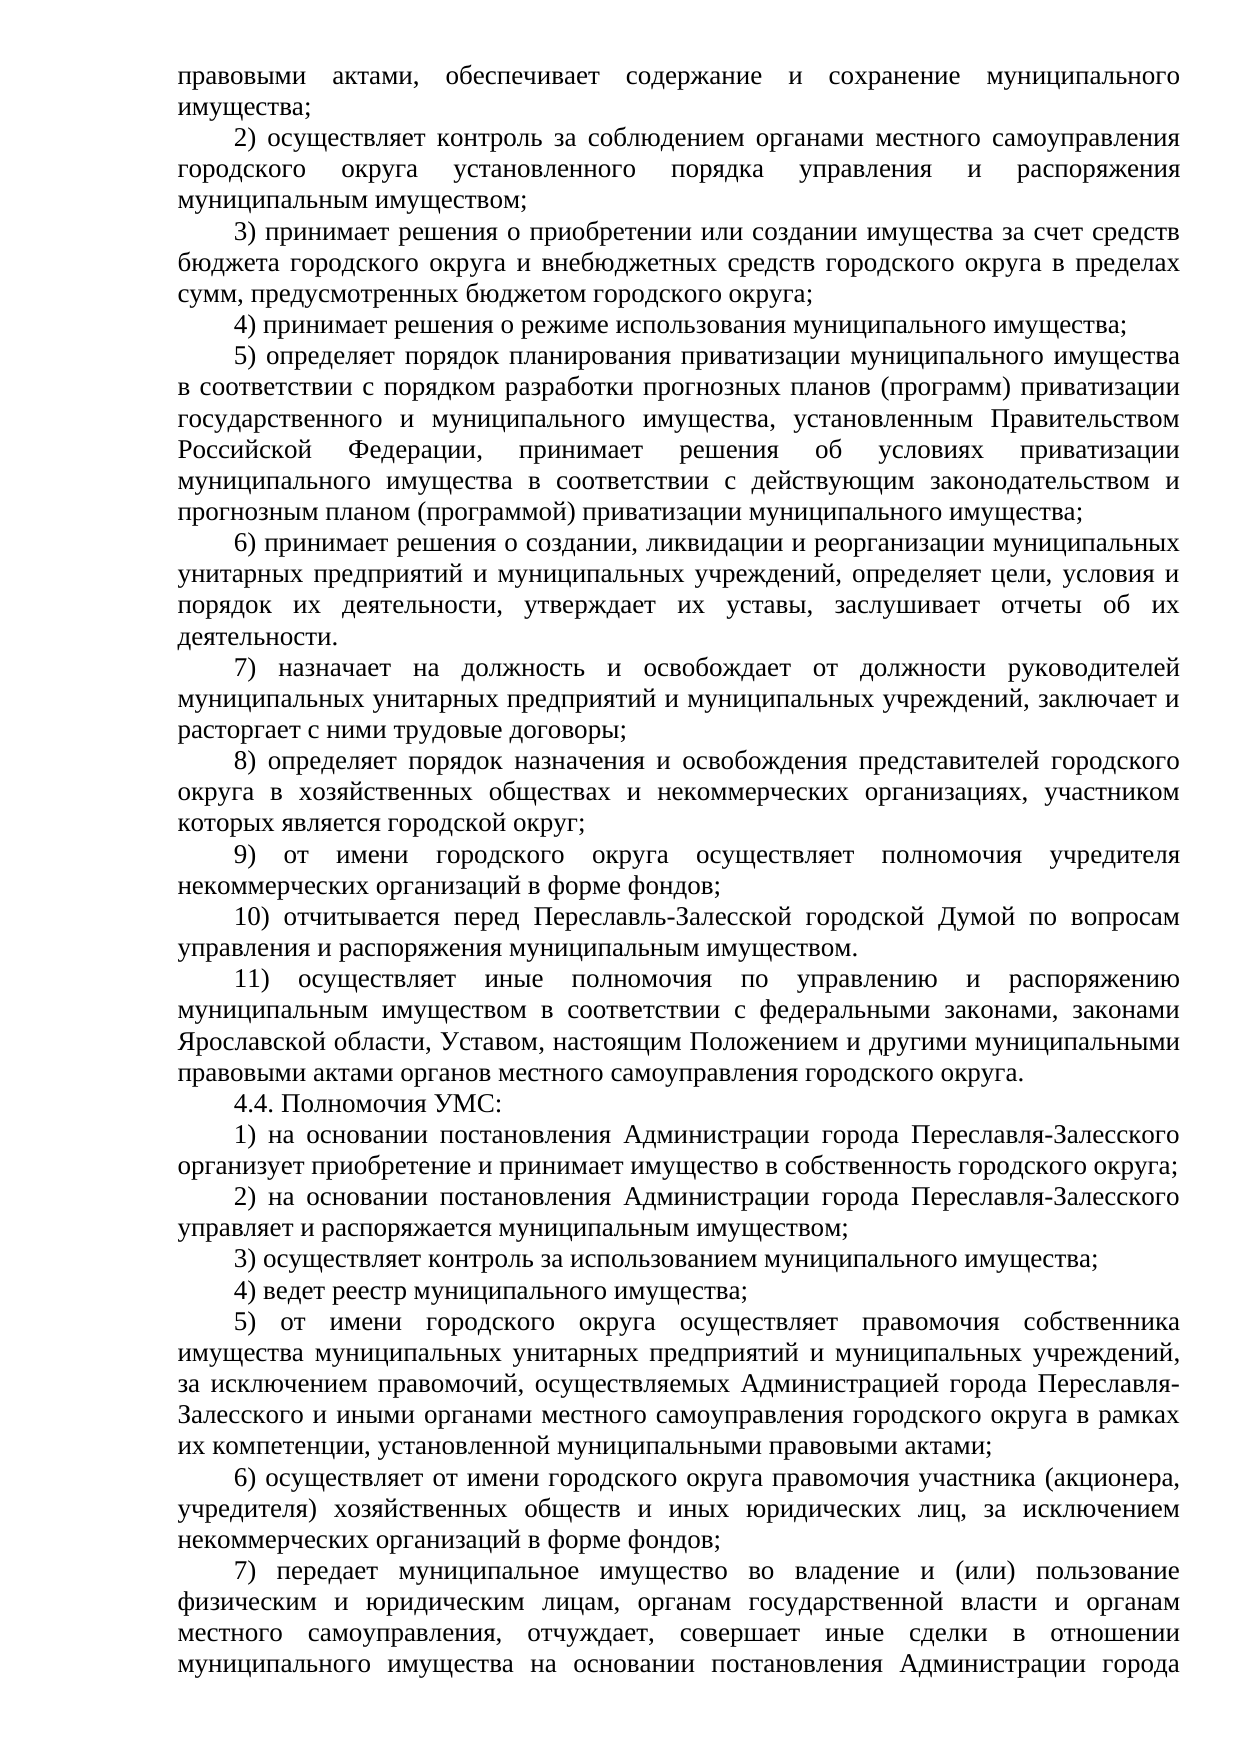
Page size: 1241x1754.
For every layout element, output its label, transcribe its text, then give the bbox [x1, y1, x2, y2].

text 6) принимает решения о создании, ликвидации и реорганизации муниципальных унитарных предприятий и муниципальных учреждений, определяет цели, условия и порядок их деятельности, утверждает их уставы, заслушивает отчеты об их деятельности. [177, 526, 1181, 651]
text 6) осуществляет от имени городского округа правомочия участника (акционера, учредителя) хозяйственных обществ и иных юридических лиц, за исключением некоммерческих организаций в форме фондов; [177, 1461, 1181, 1554]
text 2) на основании постановления Администрации города Переславля-Залесского управляет и распоряжается муниципальным имуществом; [177, 1180, 1181, 1243]
text 4.4. Полномочия УМС: [177, 1087, 1181, 1118]
text 9) от имени городского округа осуществляет полномочия учредителя некоммерческих организаций в форме фондов; [177, 838, 1181, 900]
text 5) определяет порядок планирования приватизации муниципального имущества в соответствии с порядком разработки прогнозных планов (программ) приватизации государственного и муниципального имущества, установленным Правительством Российской Федерации, принимает решения об условиях приватизации муниципального имущества в соответствии с действующим законодательством и прогнозным планом (программой) приватизации муниципального имущества; [177, 339, 1181, 526]
text 5) от имени городского округа осуществляет правомочия собственника имущества муниципальных унитарных предприятий и муниципальных учреждений, за исключением правомочий, осуществляемых Администрацией города Переславля-Залесского и иными органами местного самоуправления городского округа в рамках их компетенции, установленной муниципальными правовыми актами; [177, 1305, 1181, 1461]
text 7) назначает на должность и освобождает от должности руководителей муниципальных унитарных предприятий и муниципальных учреждений, заключает и расторгает с ними трудовые договоры; [177, 651, 1181, 744]
text 4) принимает решения о режиме использования муниципального имущества; [177, 308, 1181, 339]
text 8) определяет порядок назначения и освобождения представителей городского округа в хозяйственных обществах и некоммерческих организациях, участником которых является городской округ; [177, 744, 1181, 838]
text 3) принимает решения о приобретении или создании имущества за счет средств бюджета городского округа и внебюджетных средств городского округа в пределах сумм, предусмотренных бюджетом городского округа; [177, 215, 1181, 308]
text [177, 59, 1181, 121]
text 11) осуществляет иные полномочия по управлению и распоряжению муниципальным имуществом в соответствии с федеральными законами, законами Ярославской области, Уставом, настоящим Положением и другими муниципальными правовыми актами органов местного самоуправления городского округа. [177, 962, 1181, 1087]
text 10) отчитывается перед Переславль-Залесской городской Думой по вопросам управления и распоряжения муниципальным имуществом. [177, 900, 1181, 962]
text 3) осуществляет контроль за использованием муниципального имущества; [177, 1243, 1181, 1274]
text 1) на основании постановления Администрации города Переславля-Залесского организует приобретение и принимает имущество в собственность городского округа; [177, 1118, 1181, 1180]
text 2) осуществляет контроль за соблюдением органами местного самоуправления городского округа установленного порядка управления и распоряжения муниципальным имуществом; [177, 121, 1181, 215]
text 4) ведет реестр муниципального имущества; [177, 1274, 1181, 1305]
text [177, 1554, 1181, 1679]
